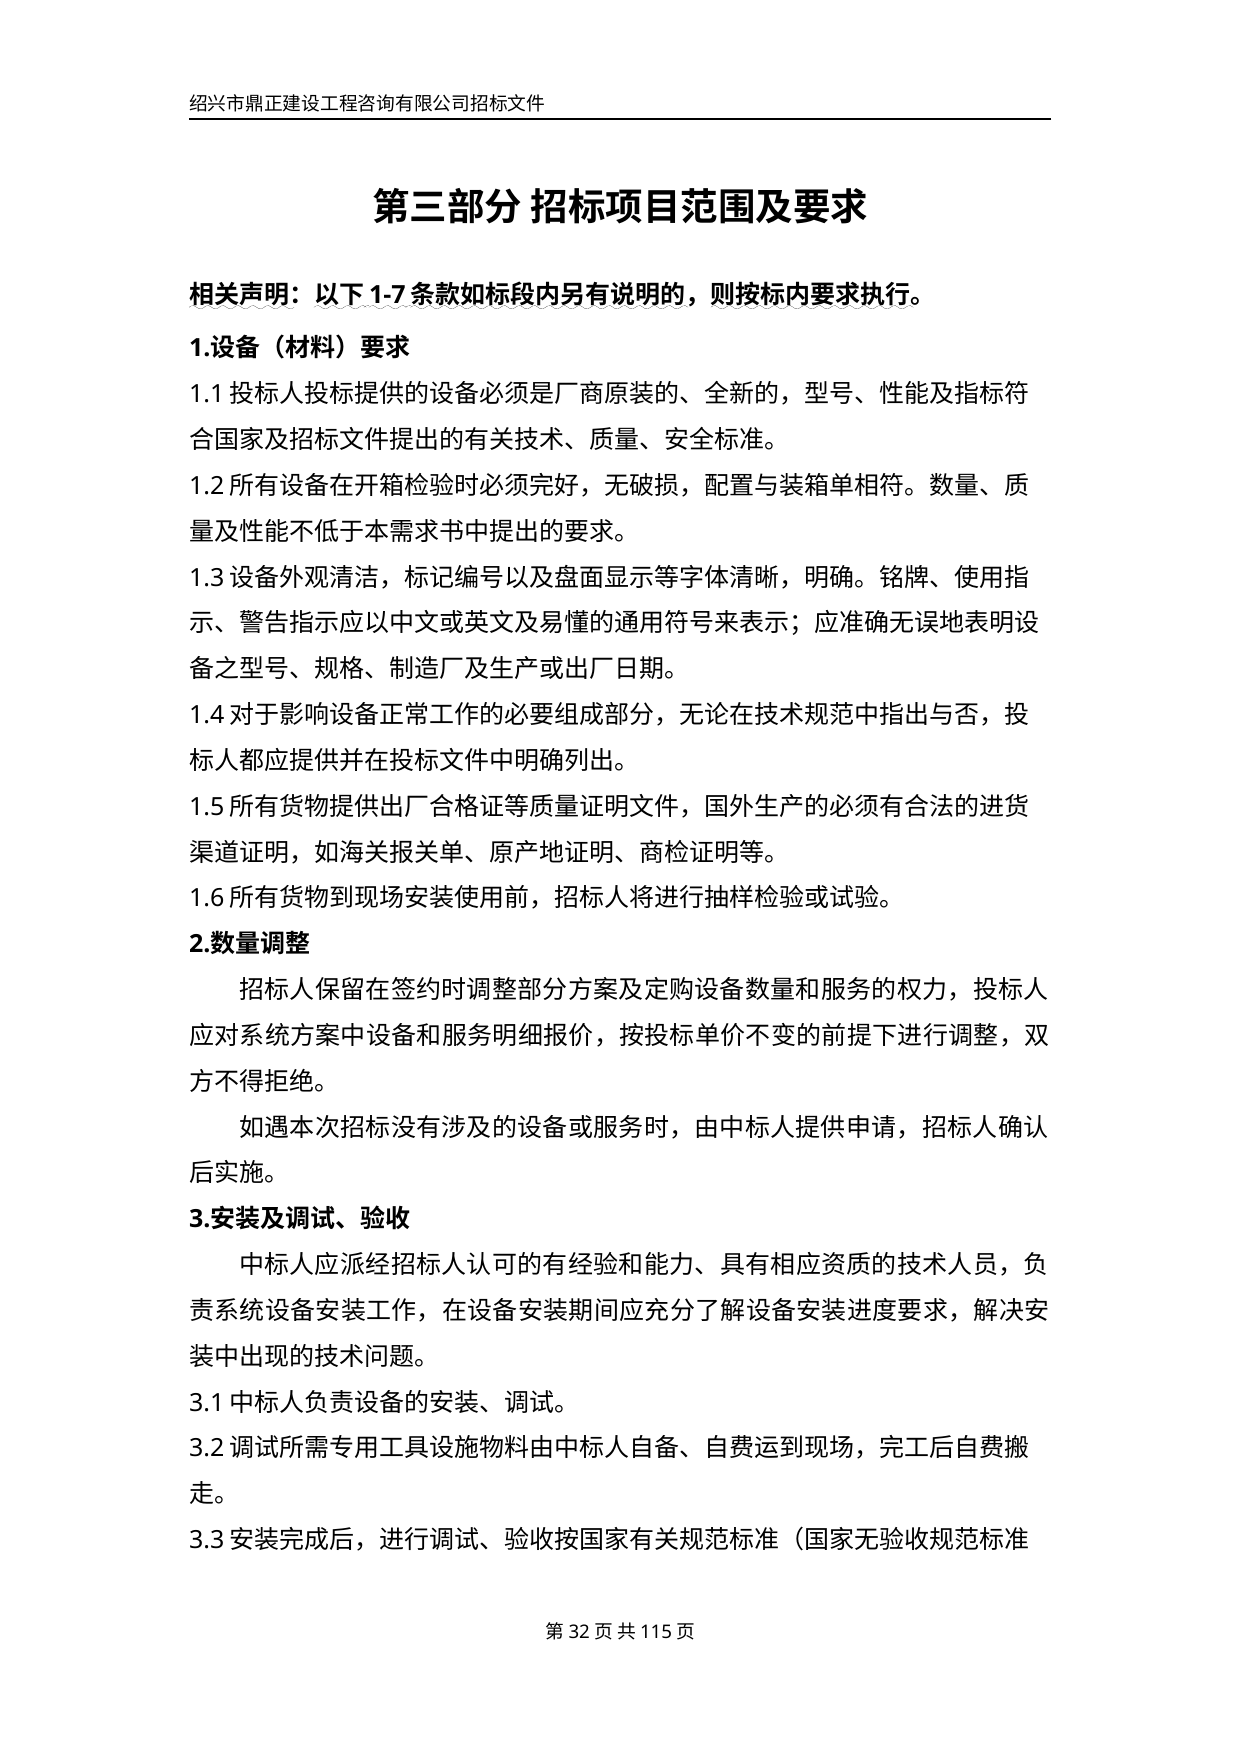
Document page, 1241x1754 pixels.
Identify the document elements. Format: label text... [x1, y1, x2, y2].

text 1.5所有货物提供出厂合格证等质量证明文件，国外生产的必须有合法的进货渠道证明，如海关报关单、原产地证明、商检证明等。 [189, 778, 1051, 870]
text 相关声明：以下1-7条款如标段内另有说明的，则按标内要求执行。 [189, 237, 1051, 320]
text 3.安装及调试、验收 [189, 1191, 1051, 1237]
text 1.1投标人投标提供的设备必须是厂商原装的、全新的，型号、性能及指标符合国家及招标文件提出的有关技术、质量、安全标准。 [189, 366, 1051, 458]
text 2.数量调整 [189, 916, 1051, 962]
text 中标人应派经招标人认可的有经验和能力、具有相应资质的技术人员，负责系统设备安装工作，在设备安装期间应充分了解设备安装进度要求，解决安装中出现的技术问题。 [189, 1237, 1051, 1374]
text 1.6所有货物到现场安装使用前，招标人将进行抽样检验或试验。 [189, 870, 1051, 916]
text 1.4对于影响设备正常工作的必要组成部分，无论在技术规范中指出与否，投标人都应提供并在投标文件中明确列出。 [189, 687, 1051, 778]
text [189, 1512, 1051, 1558]
text 第三部分 招标项目范围及要求 [189, 153, 1051, 237]
text 1.设备（材料）要求 [189, 320, 1051, 366]
text 1.2所有设备在开箱检验时必须完好，无破损，配置与装箱单相符。数量、质量及性能不低于本需求书中提出的要求。 [189, 458, 1051, 549]
text 3.2调试所需专用工具设施物料由中标人自备、自费运到现场，完工后自费搬走。 [189, 1420, 1051, 1512]
text 3.1中标人负责设备的安装、调试。 [189, 1374, 1051, 1420]
text 如遇本次招标没有涉及的设备或服务时，由中标人提供申请，招标人确认后实施。 [189, 1099, 1051, 1191]
text 1.3设备外观清洁，标记编号以及盘面显示等字体清晰，明确。铭牌、使用指示、警告指示应以中文或英文及易懂的通用符号来表示；应准确无误地表明设备之型号、规格、制造厂及生产或出厂日期。 [189, 549, 1051, 687]
text 招标人保留在签约时调整部分方案及定购设备数量和服务的权力，投标人应对系统方案中设备和服务明细报价，按投标单价不变的前提下进行调整，双方不得拒绝。 [189, 962, 1051, 1099]
